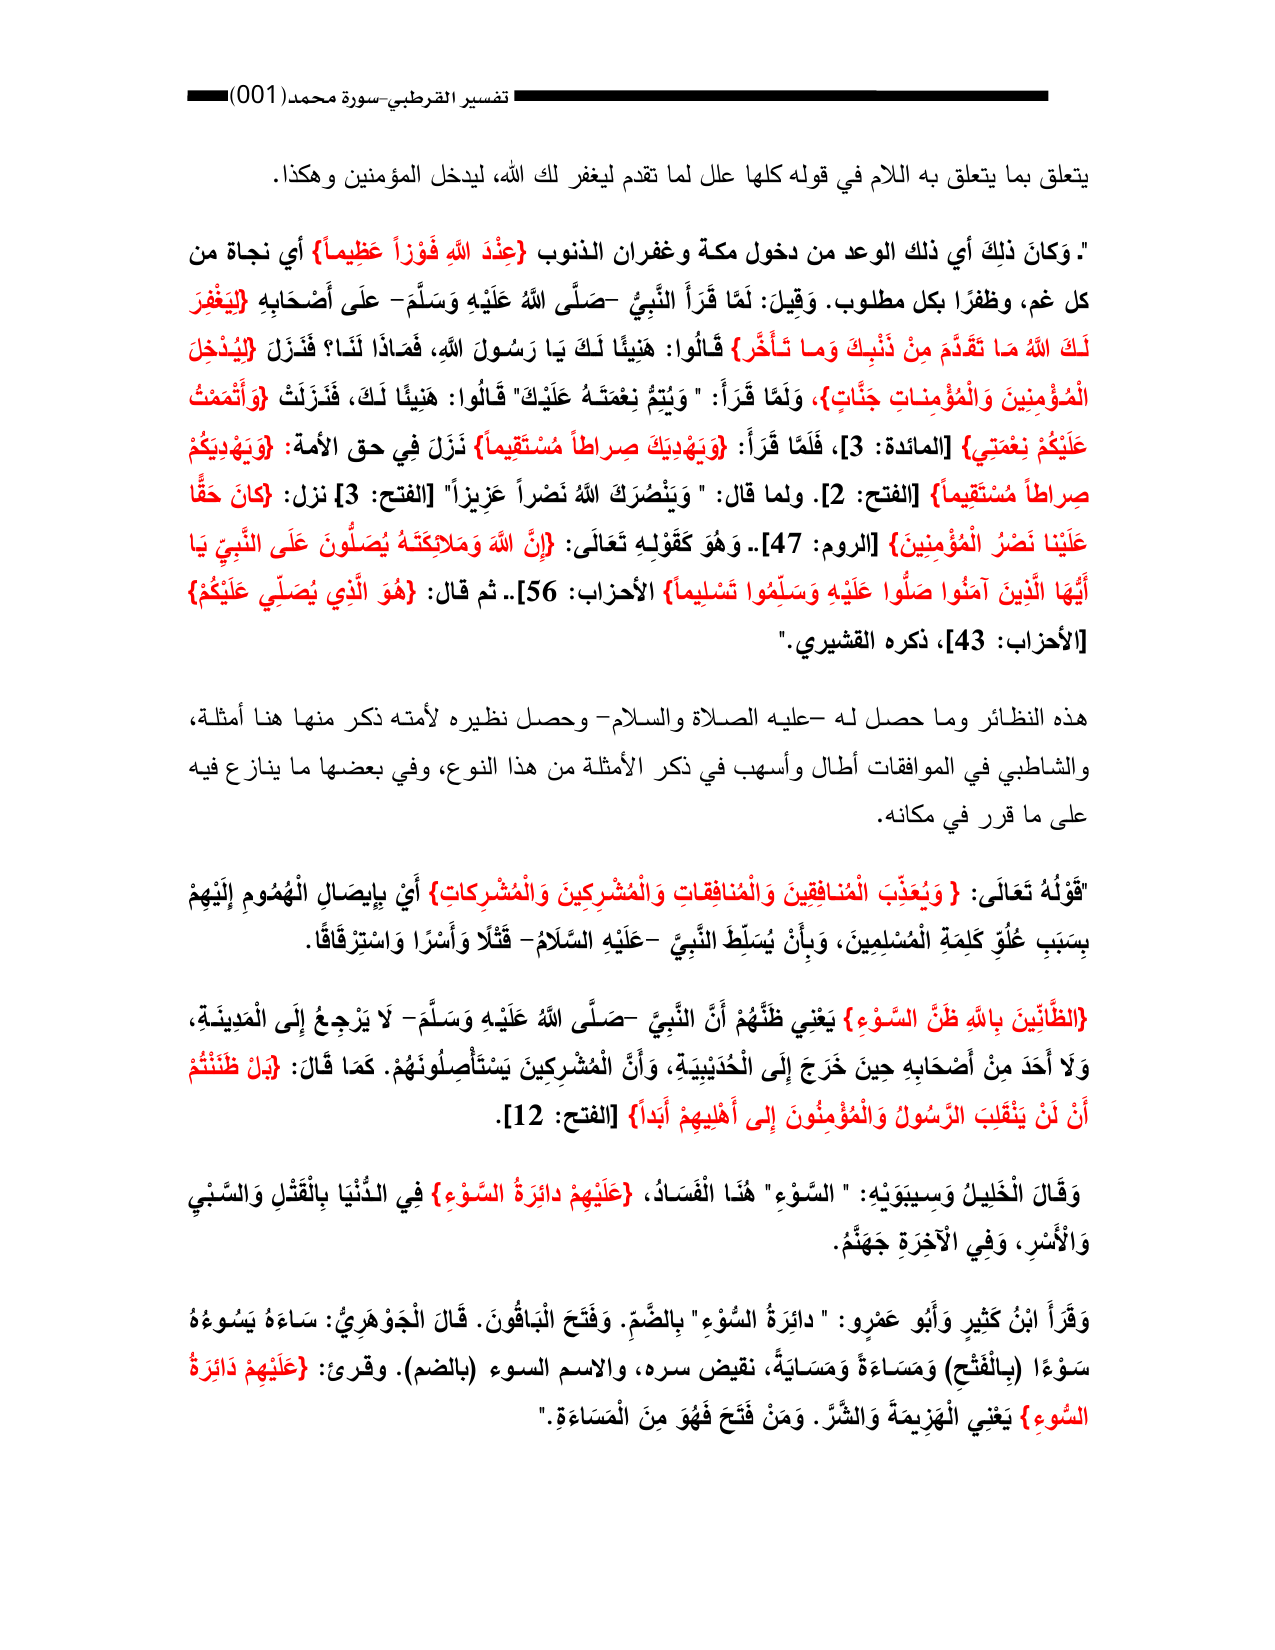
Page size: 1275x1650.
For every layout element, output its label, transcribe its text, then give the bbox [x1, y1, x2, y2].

text "قَوْلُهُ تَعَالَى: { وَيُعَذِّبَ الْمُنافِقِينَ وَالْمُنافِقاتِ وَالْمُشْرِكِينَ وَالْمُشْرِكاتِ} أَيْ بِإِيصَالِ الْهُمُومِ إِلَيْهِمْ بِسَبَبِ عُلُوِّ كَلِمَةِ الْمُسْلِمِينَ، وَبِأَنْ يُسَلِّطَ النَّبِيَّ -عَلَيْهِ السَّلَامُ- قَتْلًا وَأَسْرًا وَاسْتِرْقَاقًا. [187, 868, 1087, 965]
text وَقَرَأَ ابْنُ كَثِيرٍ وَأَبُو عَمْرٍو: " دائِرَةُ السُّوْءِ" بِالضَّمِّ. وَفَتَحَ الْبَاقُونَ. قَالَ الْجَوْهَرِيُّ: سَاءَهُ يَسُوءُهُ سَوْءًا (بِالْفَتْحِ) وَمَسَاءَةً وَمَسَايَةً، نقيض سره، والاسم السوء (بالضم). وقرئ: {عَلَيْهِمْ دَائِرَةُ السُّوءِ} يَعْنِي الْهَزِيمَةَ وَالشَّرَّ. وَمَنْ فَتَحَ فَهُوَ مِنَ الْمَسَاءَةِ." [187, 1295, 1087, 1441]
text {الظَّانِّينَ بِاللَّهِ ظَنَّ السَّوْءِ} يَعْنِي ظَنَّهُمْ أَنَّ النَّبِيَّ -صَلَّى اللَّهُ عَلَيْهِ وَسَلَّمَ- لَا يَرْجِعُ إِلَى الْمَدِينَةِ، وَلَا أَحَدَ مِنْ أَصْحَابِهِ حِينَ خَرَجَ إِلَى الْحُدَيْبِيَةِ، وَأَنَّ الْمُشْرِكِينَ يَسْتَأْصِلُونَهُمْ. كَمَا قَالَ: {بَلْ ظَنَنْتُمْ أَنْ لَنْ يَنْقَلِبَ الرَّسُولُ وَالْمُؤْمِنُونَ إِلى أَهْلِيهِمْ أَبَداً} [الفتح: 12]. [187, 994, 1087, 1139]
text هذه النظائر وما حصل له –عليه الصلاة والسلام- وحصل نظيره لأمته ذكر منها هنا أمثلة، والشاطبي في الموافقات أطال وأسهب في ذكر الأمثلة من هذا النوع، وفي بعضها ما ينازع فيه على ما قرر في مكانه. [187, 693, 1087, 838]
text وَقَالَ الْخَلِيلُ وَسِيبَوَيْهِ: " السَّوْءِ" هُنَا الْفَسَادُ، {عَلَيْهِمْ دائِرَةُ السَّوْءِ} فِي الدُّنْيَا بِالْقَتْلِ وَالسَّبْيِ وَالْأَسْرِ، وَفِي الْآخِرَةِ جَهَنَّمُ. [187, 1169, 1087, 1266]
text يتعلق بما يتعلق به اللام في قوله كلها علل لما تقدم ليغفر لك الله، ليدخل المؤمنين وهكذا. [187, 150, 1087, 198]
text " وَكانَ ذلِكَ أي ذلك الوعد من دخول مكة وغفران الذنوب {عِنْدَ اللَّهِ فَوْزاً عَظِيماً} أي نجاة من كل غم، وظفرًا بكل مطلوب. وَقِيلَ: لَمَّا قَرَأَ النَّبِيُّ -صَلَّى اللَّهُ عَلَيْهِ وَسَلَّمَ- علَى أَصْحَابِهِ {لِيَغْفِرَ لَكَ اللَّهُ مَا تَقَدَّمَ مِنْ ذَنْبِكَ وَما تَأَخَّر} قَالُوا: هَنِيئًا لَكَ يَا رَسُولَ اللَّهِ، فَمَاذَا لَنَا؟ فَنَزَلَ {لِيُدْخِلَ الْمُؤْمِنِينَ وَالْمُؤْمِناتِ جَنَّاتٍ}، وَلَمَّا قَرَأَ: " وَيُتِمُّ نِعْمَتَهُ عَلَيْكَ" قَالُوا: هَنِيئًا لَكَ، فَنَزَلَتْ {وَأَتْمَمْتُ عَلَيْكُمْ نِعْمَتِي} [المائدة: 3]، فَلَمَّا قَرَأَ: {وَيَهْدِيَكَ صِراطاً مُسْتَقِيماً} نَزَلَ فِي حق الأمة: {وَيَهْدِيَكُمْ صِراطاً مُسْتَقِيماً} [الفتح: 2]. ولما قال: " وَيَنْصُرَكَ اللَّهُ نَصْراً عَزِيزاً" [الفتح: 3] نزل: {كانَ حَقًّا عَلَيْنا نَصْرُ الْمُؤْمِنِينَ} [الروم: 47]. وَهُوَ كَقَوْلِهِ تَعَالَى: {إِنَّ اللَّهَ وَمَلائِكَتَهُ يُصَلُّونَ عَلَى النَّبِيِّ يَا أَيُّهَا الَّذِينَ آمَنُوا صَلُّوا عَلَيْهِ وَسَلِّمُوا تَسْلِيماً} الأحزاب: 56]. ثم قال: {هُوَ الَّذِي يُصَلِّي عَلَيْكُمْ} [الأحزاب: 43]، ذكره القشيري." [187, 227, 1087, 664]
